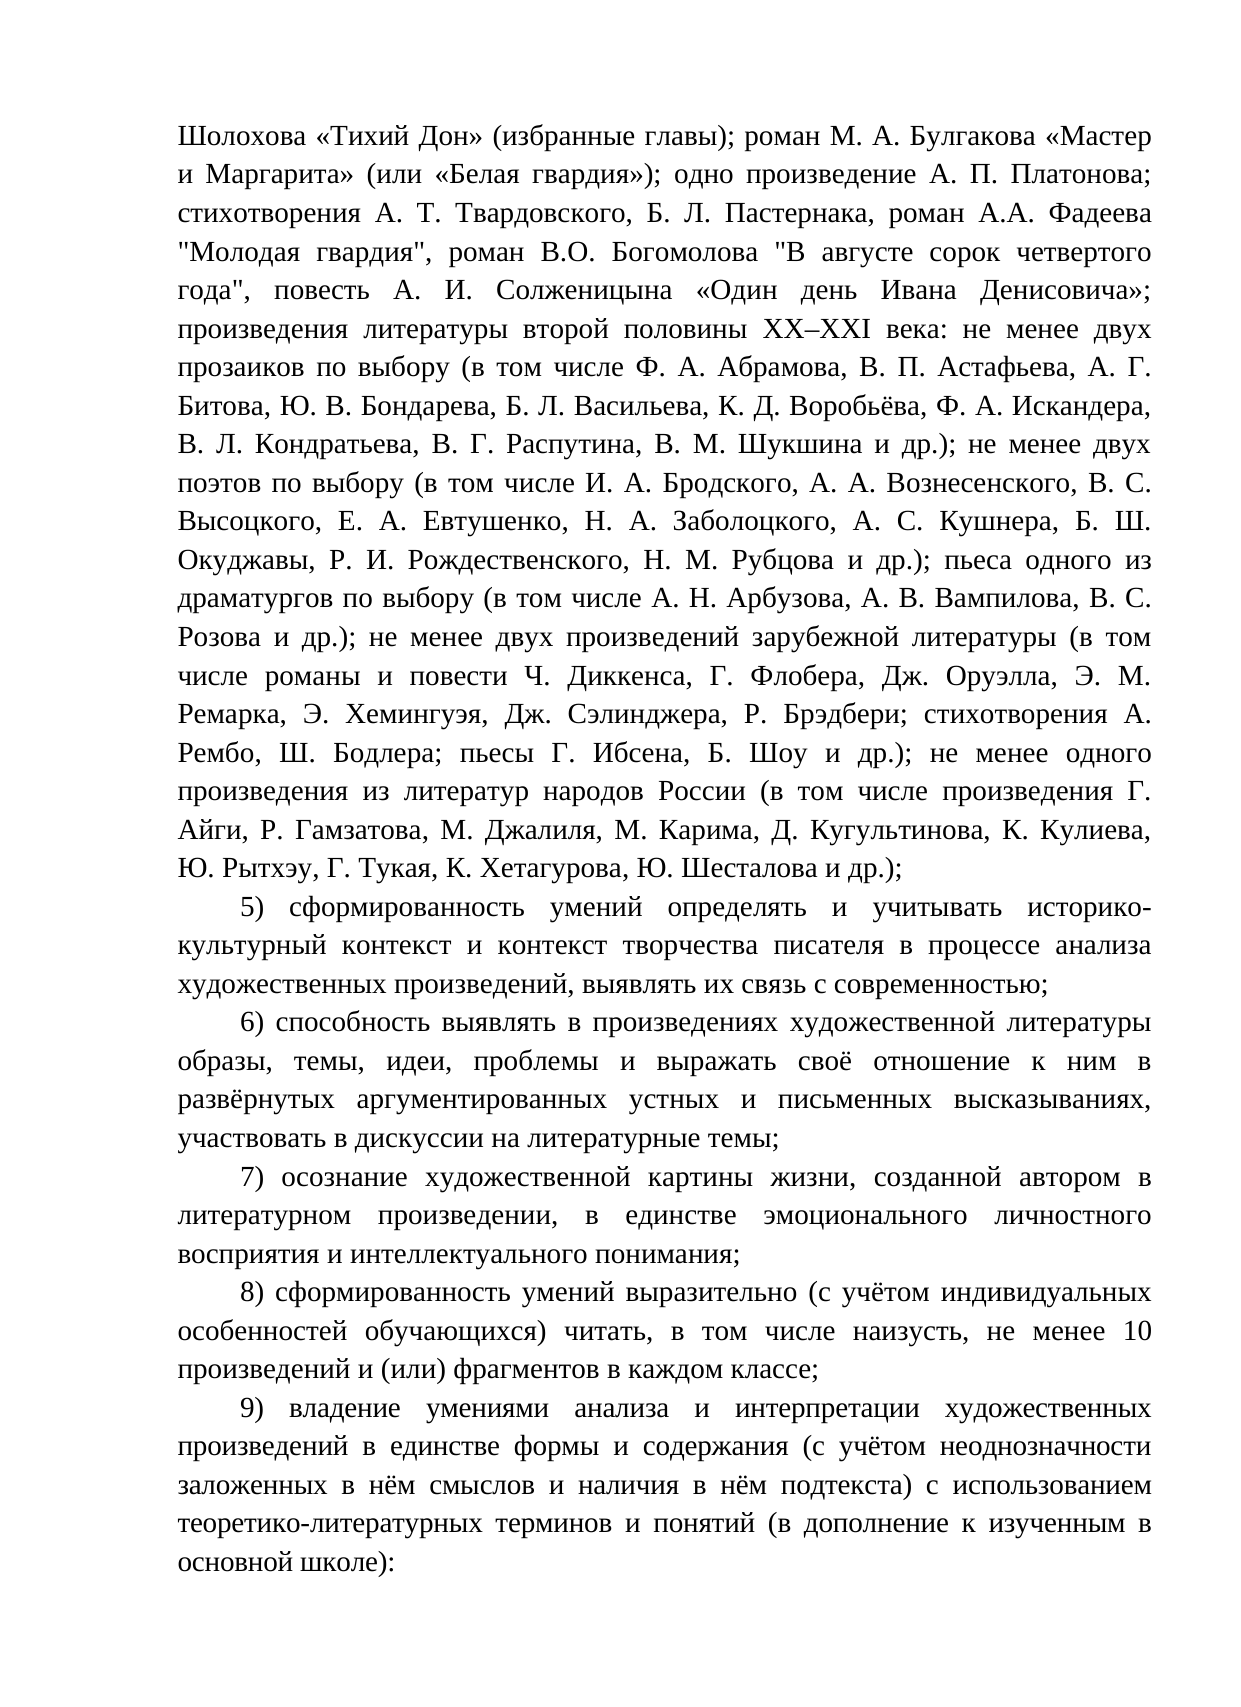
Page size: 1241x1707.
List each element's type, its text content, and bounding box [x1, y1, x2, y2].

text 9) владение умениями анализа и интерпретации художественных произведений в единстве формы и содержания (с учётом неоднозначности заложенных в нём смыслов и наличия в нём подтекста) с использованием теоретико-литературных терминов и понятий (в дополнение к изученным в основной школе): [177, 1390, 1152, 1578]
text 7) осознание художественной картины жизни, созданной автором в литературном произведении, в единстве эмоционального личностного восприятия и интеллектуального понимания; [177, 1159, 1152, 1269]
text 5) сформированность умений определять и учитывать историко-культурный контекст и контекст творчества писателя в процессе анализа художественных произведений, выявлять их связь с современностью; [177, 889, 1152, 999]
text 6) способность выявлять в произведениях художественной литературы образы, темы, идеи, проблемы и выражать своё отношение к ним в развёрнутых аргументированных устных и письменных высказываниях, участвовать в дискуссии на литературные темы; [177, 1004, 1152, 1154]
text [177, 118, 1152, 884]
text 8) сформированность умений выразительно (с учётом индивидуальных особенностей обучающихся) читать, в том числе наизусть, не менее 10 произведений и (или) фрагментов в каждом классе; [177, 1274, 1152, 1385]
